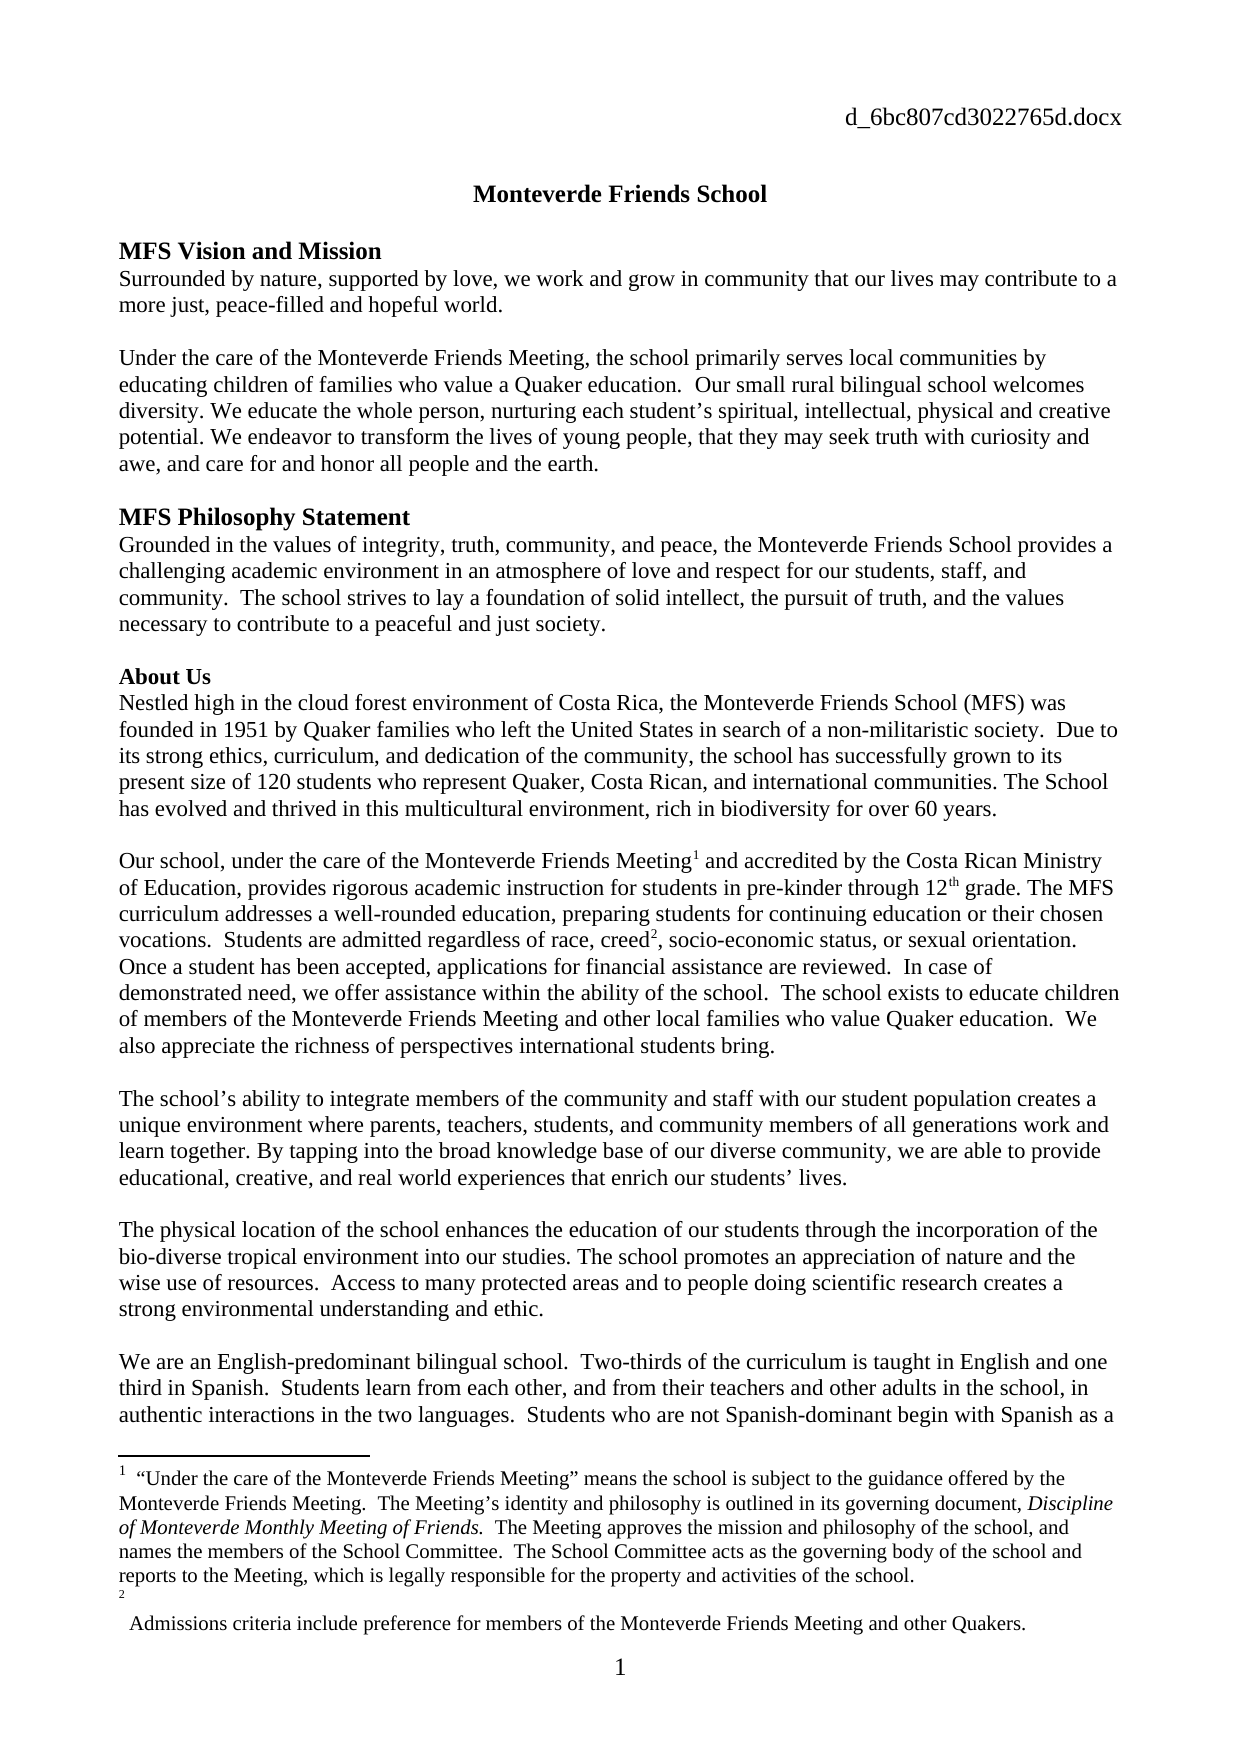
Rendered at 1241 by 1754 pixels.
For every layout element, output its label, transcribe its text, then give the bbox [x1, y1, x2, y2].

text The school’s ability to integrate members of the community and staff with our student population creates a unique environment where parents, teachers, students, and community members of all generations work and learn together. By tapping into the broad knowledge base of our diverse community, we are able to provide educational, creative, and real world experiences that enrich our students’ lives. [118, 1084, 1122, 1190]
text MFS Philosophy Statement [118, 502, 1122, 531]
text Under the care of the Monteverde Friends Meeting, the school primarily serves local communities by educating children of families who value a Quaker education. Our small rural bilingual school welcomes diversity. We educate the whole person, nurturing each student’s spiritual, intellectual, physical and creative potential. We endeavor to transform the lives of young people, that they may seek truth with curiosity and awe, and care for and honor all people and the earth. [118, 344, 1122, 476]
text MFS Vision and Mission [118, 236, 1122, 265]
text Monteverde Friends School [118, 179, 1122, 208]
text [118, 1348, 1122, 1427]
text Nestled high in the cloud forest environment of Costa Rica, the Monteverde Friends School (MFS) was founded in 1951 by Quaker families who left the United States in search of a non-militaristic society. Due to its strong ethics, curriculum, and dedication of the community, the school has successfully grown to its present size of 120 students who represent Quaker, Costa Rican, and international communities. The School has evolved and thrived in this multicultural environment, rich in biodiversity for over 60 years. [118, 689, 1122, 821]
text Grounded in the values of integrity, truth, community, and peace, the Monteverde Friends School provides a challenging academic environment in an atmosphere of love and respect for our students, staff, and community. The school strives to lay a foundation of solid intellect, the pursuit of truth, and the values necessary to contribute to a peaceful and just society. [118, 531, 1122, 637]
text Surrounded by nature, supported by love, we work and grow in community that our lives may contribute to a more just, peace-filled and hopeful world. [118, 265, 1122, 318]
text About Us [118, 663, 1122, 689]
text Our school, under the care of the Monteverde Friends Meeting and accredited by the Costa Rican Ministry of Education, provides rigorous academic instruction for students in pre-kinder through 12th grade. The MFS curriculum addresses a well-rounded education, preparing students for continuing education or their chosen vocations. Students are admitted regardless of race, creed, socio-economic status, or sexual orientation. Once a student has been accepted, applications for financial assistance are reviewed. In case of demonstrated need, we offer assistance within the ability of the school. The school exists to educate children of members of the Monteverde Friends Meeting and other local families who value Quaker education. We also appreciate the richness of perspectives international students bring. [118, 847, 1122, 1058]
text The physical location of the school enhances the education of our students through the incorporation of the bio-diverse tropical environment into our studies. The school promotes an appreciation of nature and the wise use of resources. Access to many protected areas and to people doing scientific research creates a strong environmental understanding and ethic. [118, 1216, 1122, 1322]
